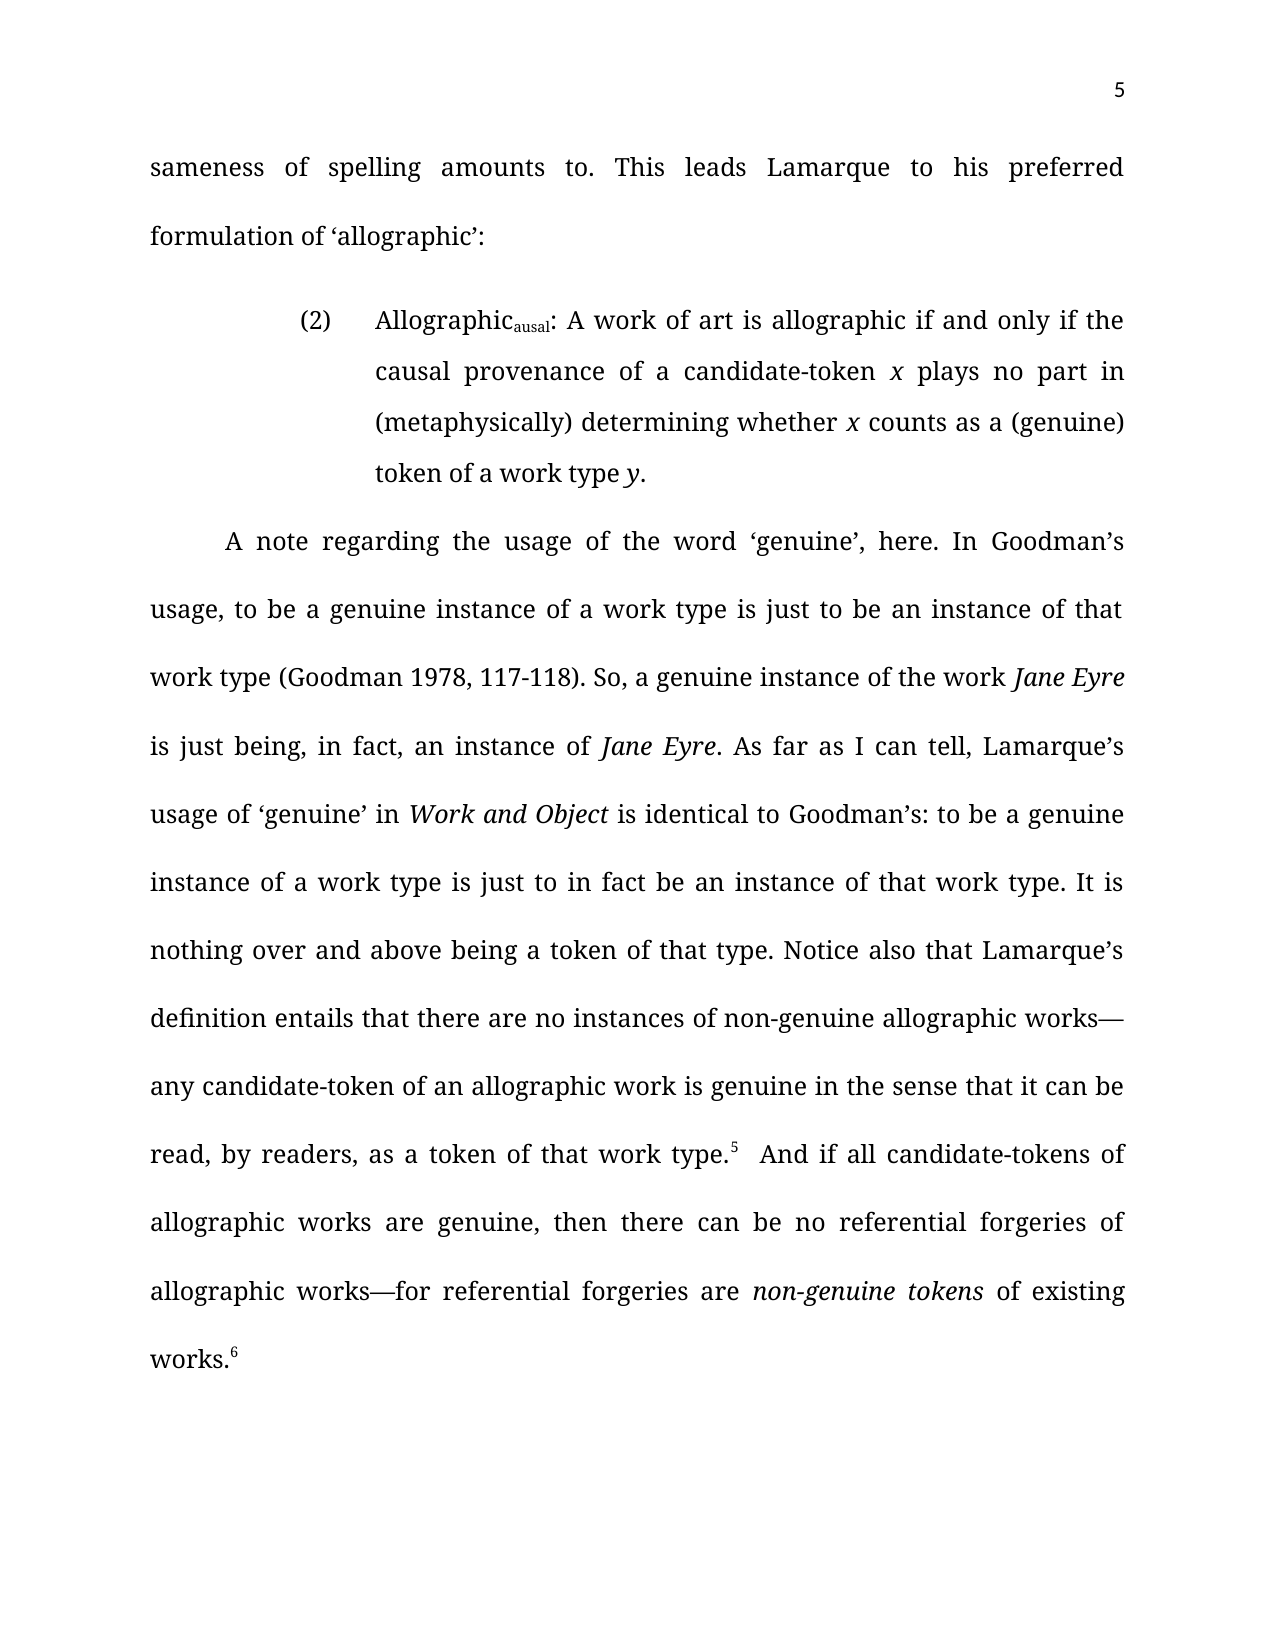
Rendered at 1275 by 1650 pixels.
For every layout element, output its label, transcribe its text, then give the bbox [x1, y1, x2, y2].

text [150, 150, 1125, 252]
text (2) Allographicausal: A work of art is allographic if and only if the causal provenance of a candidate-token x plays no part in (metaphysically) determining whether x counts as a (genuine) token of a work type y. [300, 303, 1125, 490]
text A note regarding the usage of the word ‘genuine’, here. In Goodman’s usage, to be a genuine instance of a work type is just to be an instance of that work type (Goodman 1978, 117-118). So, a genuine instance of the work Jane Eyre is just being, in fact, an instance of Jane Eyre. As far as I can tell, Lamarque’s usage of ‘genuine’ in Work and Object is identical to Goodman’s: to be a genuine instance of a work type is just to in fact be an instance of that work type. It is nothing over and above being a token of that type. Notice also that Lamarque’s definition entails that there are no instances of non-genuine allographic works—any candidate-token of an allographic work is genuine in the sense that it can be read, by readers, as a token of that work type. And if all candidate-tokens of allographic works are genuine, then there can be no referential forgeries of allographic works—for referential forgeries are non-genuine tokens of existing works. [150, 524, 1125, 1375]
